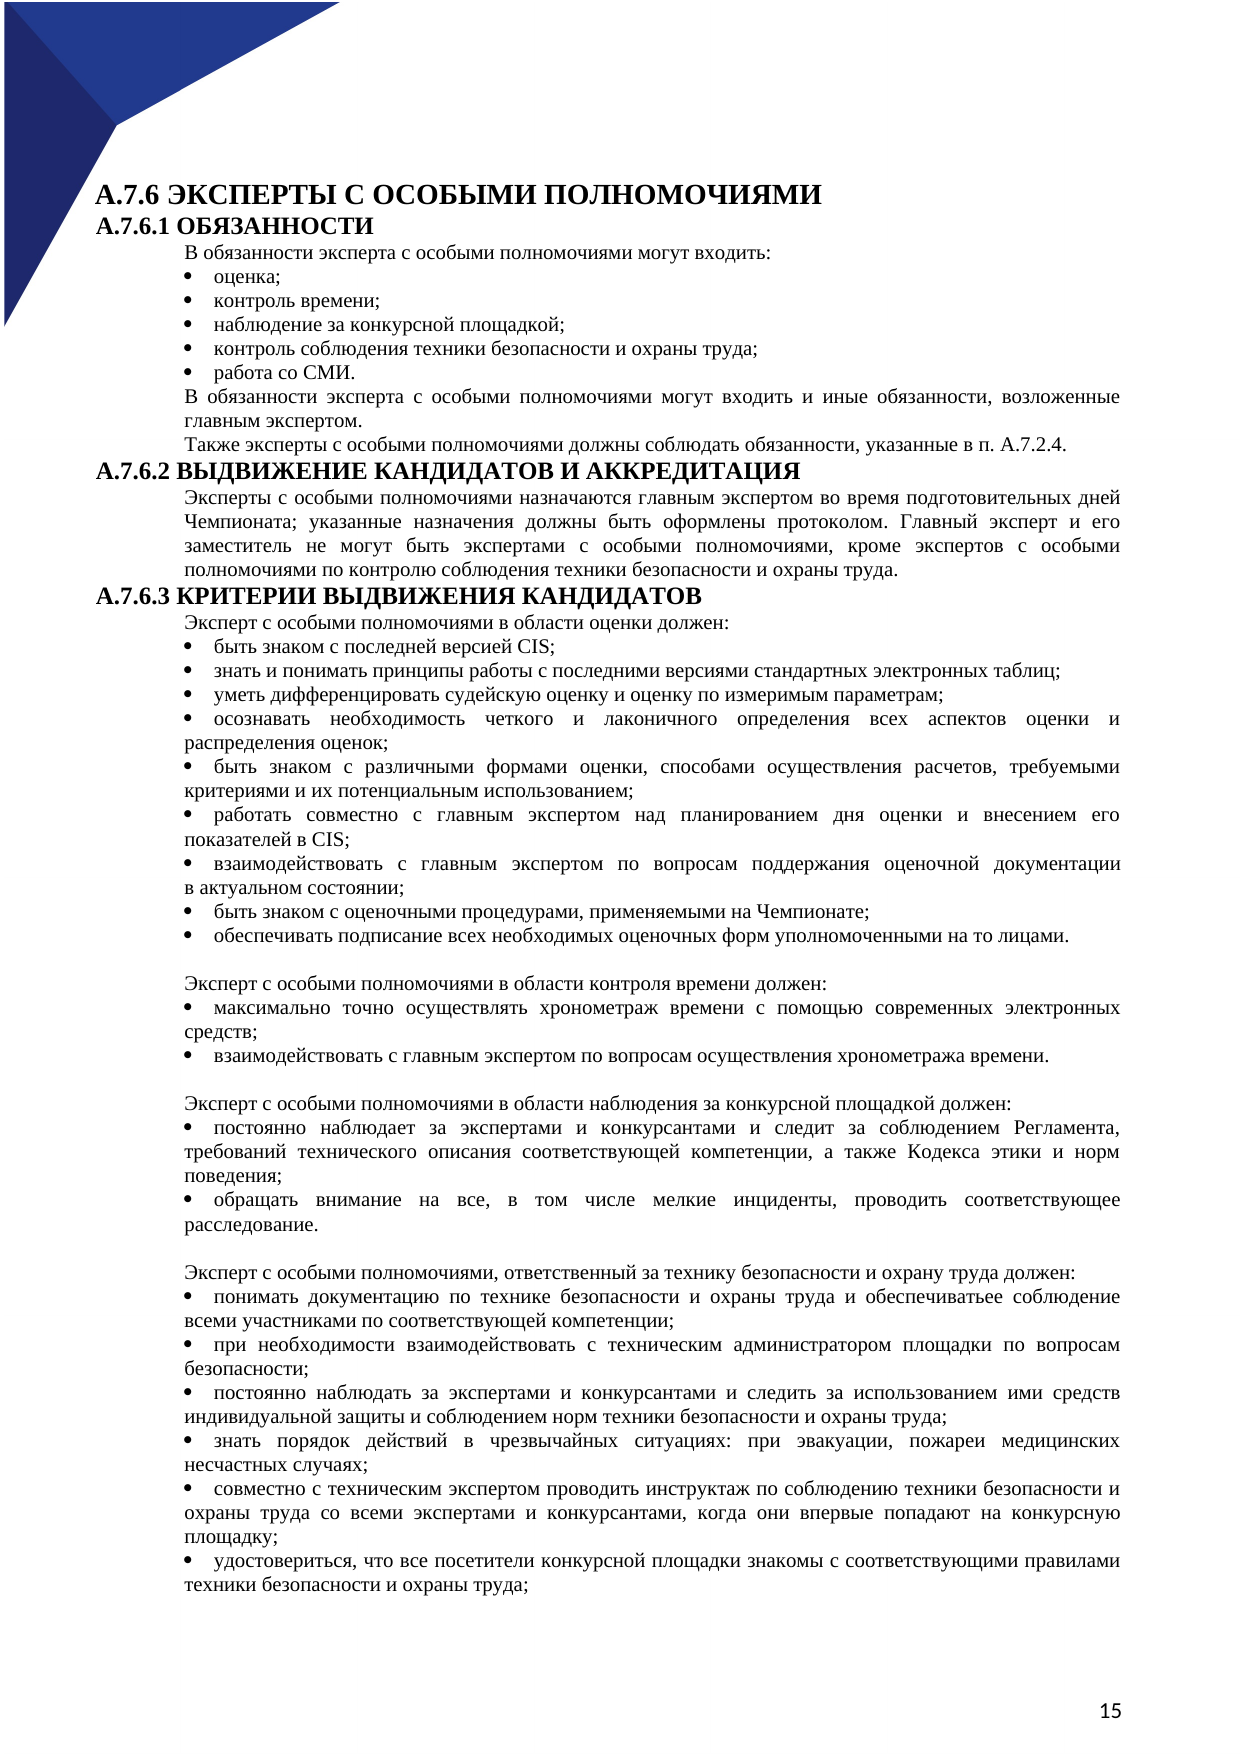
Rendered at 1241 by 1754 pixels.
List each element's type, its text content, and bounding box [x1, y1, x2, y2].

list контроль соблюдения техники безопасности и охраны труда; [184, 336, 1121, 360]
subtitle A.7.6 ЭКСПЕРТЫ С ОСОБЫМИ ПОЛНОМОЧИЯМИ [94, 177, 1122, 211]
list постоянно наблюдает за экспертами и конкурсантами и следит за соблюдением Регламента, требований технического описания соответствующей компетенции, а также Кодекса этики и норм поведения; [184, 1115, 1121, 1187]
list максимально точно осуществлять хронометраж времени с помощью современных электронных средств; [184, 995, 1121, 1043]
list удостовериться, что все посетители конкурсной площадки знакомы с соответствующими правилами техники безопасности и охраны труда; [184, 1548, 1121, 1596]
list знать порядок действий в чрезвычайных ситуациях: при эвакуации, пожареи медицинских несчастных случаях; [184, 1428, 1121, 1476]
list Эксперты с особыми полномочиями назначаются главным экспертом во время подготовительных дней Чемпионата; указанные назначения должны быть оформлены протоколом. Главный эксперт и его заместитель не могут быть экспертами с особыми полномочиями, кроме экспертов с особыми полномочиями по контролю соблюдения техники безопасности и охраны труда. [184, 485, 1121, 581]
list быть знаком с оценочными процедурами, применяемыми на Чемпионате; [184, 899, 1121, 923]
subtitle A.7.6.1 ОБЯЗАННОСТИ [96, 211, 1122, 239]
subtitle A.7.6.3 КРИТЕРИИ ВЫДВИЖЕНИЯ КАНДИДАТОВ [96, 581, 1122, 610]
list оценка; [184, 264, 1121, 288]
list понимать документацию по технике безопасности и охраны труда и обеспечиватьее соблюдение всеми участниками по соответствующей компетенции; [184, 1284, 1121, 1332]
list уметь дифференцировать судейскую оценку и оценку по измеримым параметрам; [184, 682, 1121, 706]
list взаимодействовать с главным экспертом по вопросам осуществления хронометража времени. [184, 1043, 1121, 1067]
list постоянно наблюдать за экспертами и конкурсантами и следить за использованием ими средств индивидуальной защиты и соблюдением норм техники безопасности и охраны труда; [184, 1380, 1121, 1428]
list работать совместно с главным экспертом над планированием дня оценки и внесением его показателей в CIS; [184, 802, 1121, 851]
list взаимодействовать с главным экспертом по вопросам поддержания оценочной документации в актуальном состоянии; [184, 851, 1121, 899]
list совместно с техническим экспертом проводить инструктаж по соблюдению техники безопасности и охраны труда со всеми экспертами и конкурсантами, когда они впервые попадают на конкурсную площадку; [184, 1476, 1121, 1548]
list работа со СМИ. [184, 360, 1121, 384]
list обращать внимание на все, в том числе мелкие инциденты, проводить соответствующее расследование. [184, 1187, 1121, 1236]
list обеспечивать подписание всех необходимых оценочных форм уполномоченными на то лицами. [184, 923, 1121, 947]
list В обязанности эксперта с особыми полномочиями могут входить: [184, 239, 1121, 264]
list Эксперт с особыми полномочиями, ответственный за технику безопасности и охрану труда должен: [184, 1259, 1121, 1284]
list при необходимости взаимодействовать с техническим администратором площадки по вопросам безопасности; [184, 1332, 1121, 1380]
list Эксперт с особыми полномочиями в области оценки должен: [184, 610, 1121, 634]
list осознавать необходимость четкого и лаконичного определения всех аспектов оценки и распределения оценок; [184, 706, 1121, 754]
list Эксперт с особыми полномочиями в области наблюдения за конкурсной площадкой должен: [184, 1091, 1121, 1115]
subtitle A.7.6.2 ВЫДВИЖЕНИЕ КАНДИДАТОВ И АККРЕДИТАЦИЯ [96, 456, 1122, 485]
list наблюдение за конкурсной площадкой; [184, 312, 1121, 336]
list быть знаком с последней версией CIS; [184, 634, 1121, 658]
list контроль времени; [184, 288, 1121, 312]
list знать и понимать принципы работы с последними версиями стандартных электронных таблиц; [184, 658, 1121, 682]
list быть знаком с различными формами оценки, способами осуществления расчетов, требуемыми критериями и их потенциальным использованием; [184, 754, 1121, 802]
list Также эксперты с особыми полномочиями должны соблюдать обязанности, указанные в п. А.7.2.4. [184, 432, 1121, 456]
picture [4, 2, 1241, 1754]
list В обязанности эксперта с особыми полномочиями могут входить и иные обязанности, возложенные главным экспертом. [184, 384, 1121, 432]
list Эксперт с особыми полномочиями в области контроля времени должен: [184, 971, 1121, 995]
